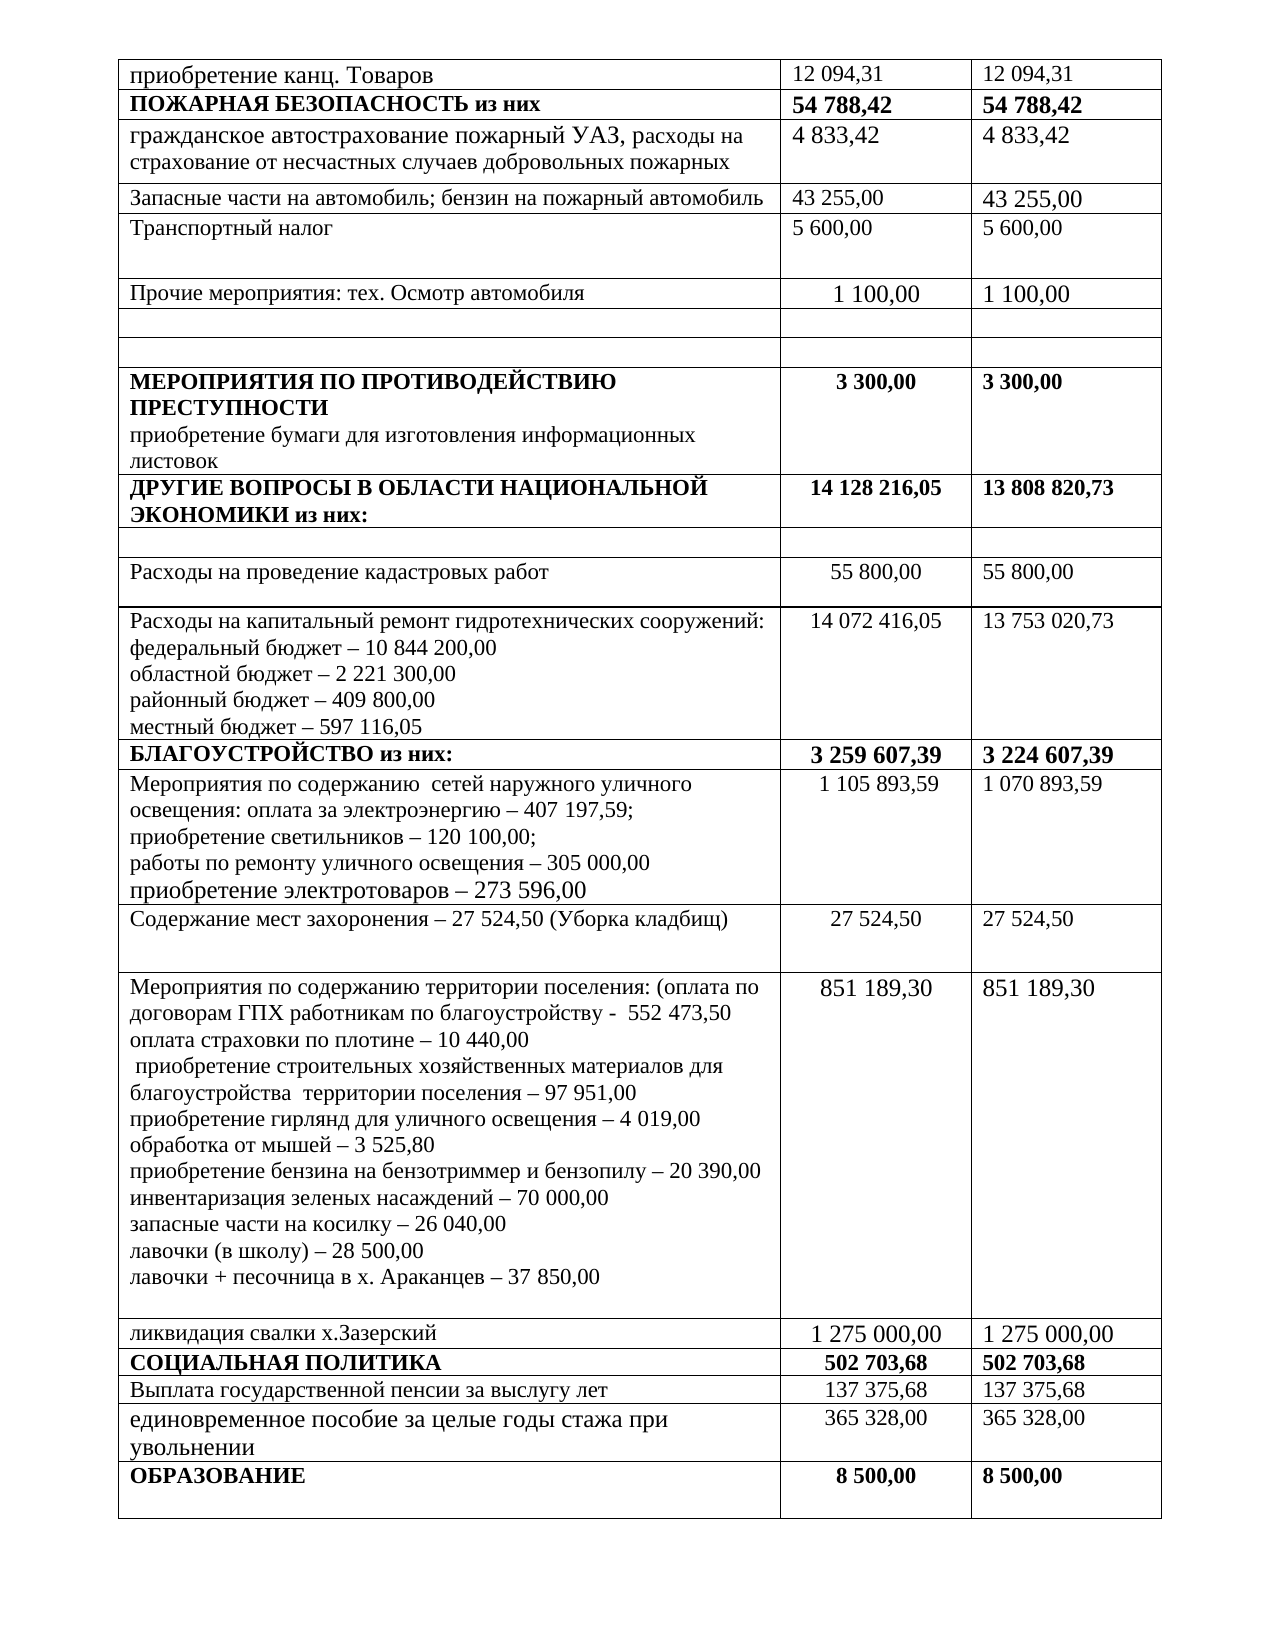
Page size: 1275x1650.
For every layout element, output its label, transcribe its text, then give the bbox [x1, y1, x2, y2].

table_cell 502 703,68 [972, 1349, 1161, 1375]
table_cell Содержание мест захоронения – 27 524,50 (Уборка кладбищ) [119, 905, 780, 972]
table_cell [781, 309, 971, 337]
table_cell МЕРОПРИЯТИЯ ПО ПРОТИВОДЕЙСТВИЮ ПРЕСТУПНОСТИ приобретение бумаги для изготовления информационных листовок [119, 368, 780, 473]
table_cell 8 500,00 [781, 1462, 971, 1517]
table_cell 137 375,68 [972, 1376, 1161, 1403]
table_cell СОЦИАЛЬНАЯ ПОЛИТИКА [119, 1349, 780, 1375]
table_cell 43 255,00 [781, 184, 971, 213]
table_cell 1 275 000,00 [972, 1319, 1161, 1348]
table_cell единовременное пособие за целые годы стажа при увольнении [119, 1404, 780, 1461]
table_cell ОБРАЗОВАНИЕ [119, 1462, 780, 1517]
table_cell [119, 528, 780, 557]
table_cell 54 788,42 [972, 90, 1161, 119]
table_cell [119, 309, 780, 337]
table_cell 43 255,00 [972, 184, 1161, 213]
table_cell 27 524,50 [781, 905, 971, 972]
table_cell 13 808 820,73 [972, 475, 1161, 527]
table_cell Прочие мероприятия: тех. Осмотр автомобиля [119, 279, 780, 307]
table_cell 851 189,30 [972, 973, 1161, 1318]
table_cell 12 094,31 [781, 60, 971, 89]
table_cell 851 189,30 [781, 973, 971, 1318]
table_cell 12 094,31 [972, 60, 1161, 89]
table_cell Транспортный налог [119, 214, 780, 278]
table_cell 1 105 893,59 [781, 770, 971, 904]
table_cell 55 800,00 [781, 558, 971, 606]
table_cell 4 833,42 [781, 120, 971, 183]
table_cell [781, 338, 971, 367]
table_cell 365 328,00 [781, 1404, 971, 1461]
table_cell 1 070 893,59 [972, 770, 1161, 904]
table_cell [972, 309, 1161, 337]
table_cell Запасные части на автомобиль; бензин на пожарный автомобиль [119, 184, 780, 213]
table_cell Выплата государственной пенсии за выслугу лет [119, 1376, 780, 1403]
table_cell ПОЖАРНАЯ БЕЗОПАСНОСТЬ из них [119, 90, 780, 119]
table_cell [119, 338, 780, 367]
table_cell Мероприятия по содержанию территории поселения: (оплата по договорам ГПХ работникам по благоустройству - 552 473,50 оплата страховки по плотине – 10 440,00 приобретение строительных хозяйственных материалов для благоустройства территории поселения – 97 951,00 приобретение гирлянд для уличного освещения – 4 019,00 обработка от мышей – 3 525,80 приобретение бензина на бензотриммер и бензопилу – 20 390,00 инвентаризация зеленых насаждений – 70 000,00 запасные части на косилку – 26 040,00 лавочки (в школу) – 28 500,00 лавочки + песочница в х. Араканцев – 37 850,00 [119, 973, 780, 1318]
table_cell 365 328,00 [972, 1404, 1161, 1461]
table_cell 4 833,42 [972, 120, 1161, 183]
table_cell БЛАГОУСТРОЙСТВО из них: [119, 740, 780, 769]
table_cell 502 703,68 [781, 1349, 971, 1375]
table_cell 14 128 216,05 [781, 475, 971, 527]
table_cell 3 224 607,39 [972, 740, 1161, 769]
table_cell ДРУГИЕ ВОПРОСЫ В ОБЛАСТИ НАЦИОНАЛЬНОЙ ЭКОНОМИКИ из них: [119, 475, 780, 527]
table_cell 55 800,00 [972, 558, 1161, 606]
table_cell 14 072 416,05 [781, 608, 971, 739]
table_cell 1 275 000,00 [781, 1319, 971, 1348]
table_cell 13 753 020,73 [972, 608, 1161, 739]
table_cell Расходы на проведение кадастровых работ [119, 558, 780, 606]
table_cell 5 600,00 [972, 214, 1161, 278]
table_cell [972, 338, 1161, 367]
table_cell гражданское автострахование пожарный УАЗ, расходы на страхование от несчастных случаев добровольных пожарных [119, 120, 780, 183]
table_cell 5 600,00 [781, 214, 971, 278]
table_cell 8 500,00 [972, 1462, 1161, 1517]
table_cell ликвидация свалки х.Зазерский [119, 1319, 780, 1348]
table_cell 54 788,42 [781, 90, 971, 119]
table_cell [781, 528, 971, 557]
table_cell 3 300,00 [781, 368, 971, 473]
table_cell 137 375,68 [781, 1376, 971, 1403]
table_cell 3 259 607,39 [781, 740, 971, 769]
table_cell Расходы на капитальный ремонт гидротехнических сооружений: федеральный бюджет – 10 844 200,00 областной бюджет – 2 221 300,00 районный бюджет – 409 800,00 местный бюджет – 597 116,05 [119, 608, 780, 739]
table_cell [972, 528, 1161, 557]
table_cell Мероприятия по содержанию сетей наружного уличного освещения: оплата за электроэнергию – 407 197,59; приобретение светильников – 120 100,00; работы по ремонту уличного освещения – 305 000,00 приобретение электротоваров – 273 596,00 [119, 770, 780, 904]
table_cell 1 100,00 [781, 279, 971, 307]
table_cell приобретение канц. Товаров [119, 60, 780, 89]
table_cell 27 524,50 [972, 905, 1161, 972]
table_cell 1 100,00 [972, 279, 1161, 307]
table_cell 3 300,00 [972, 368, 1161, 473]
